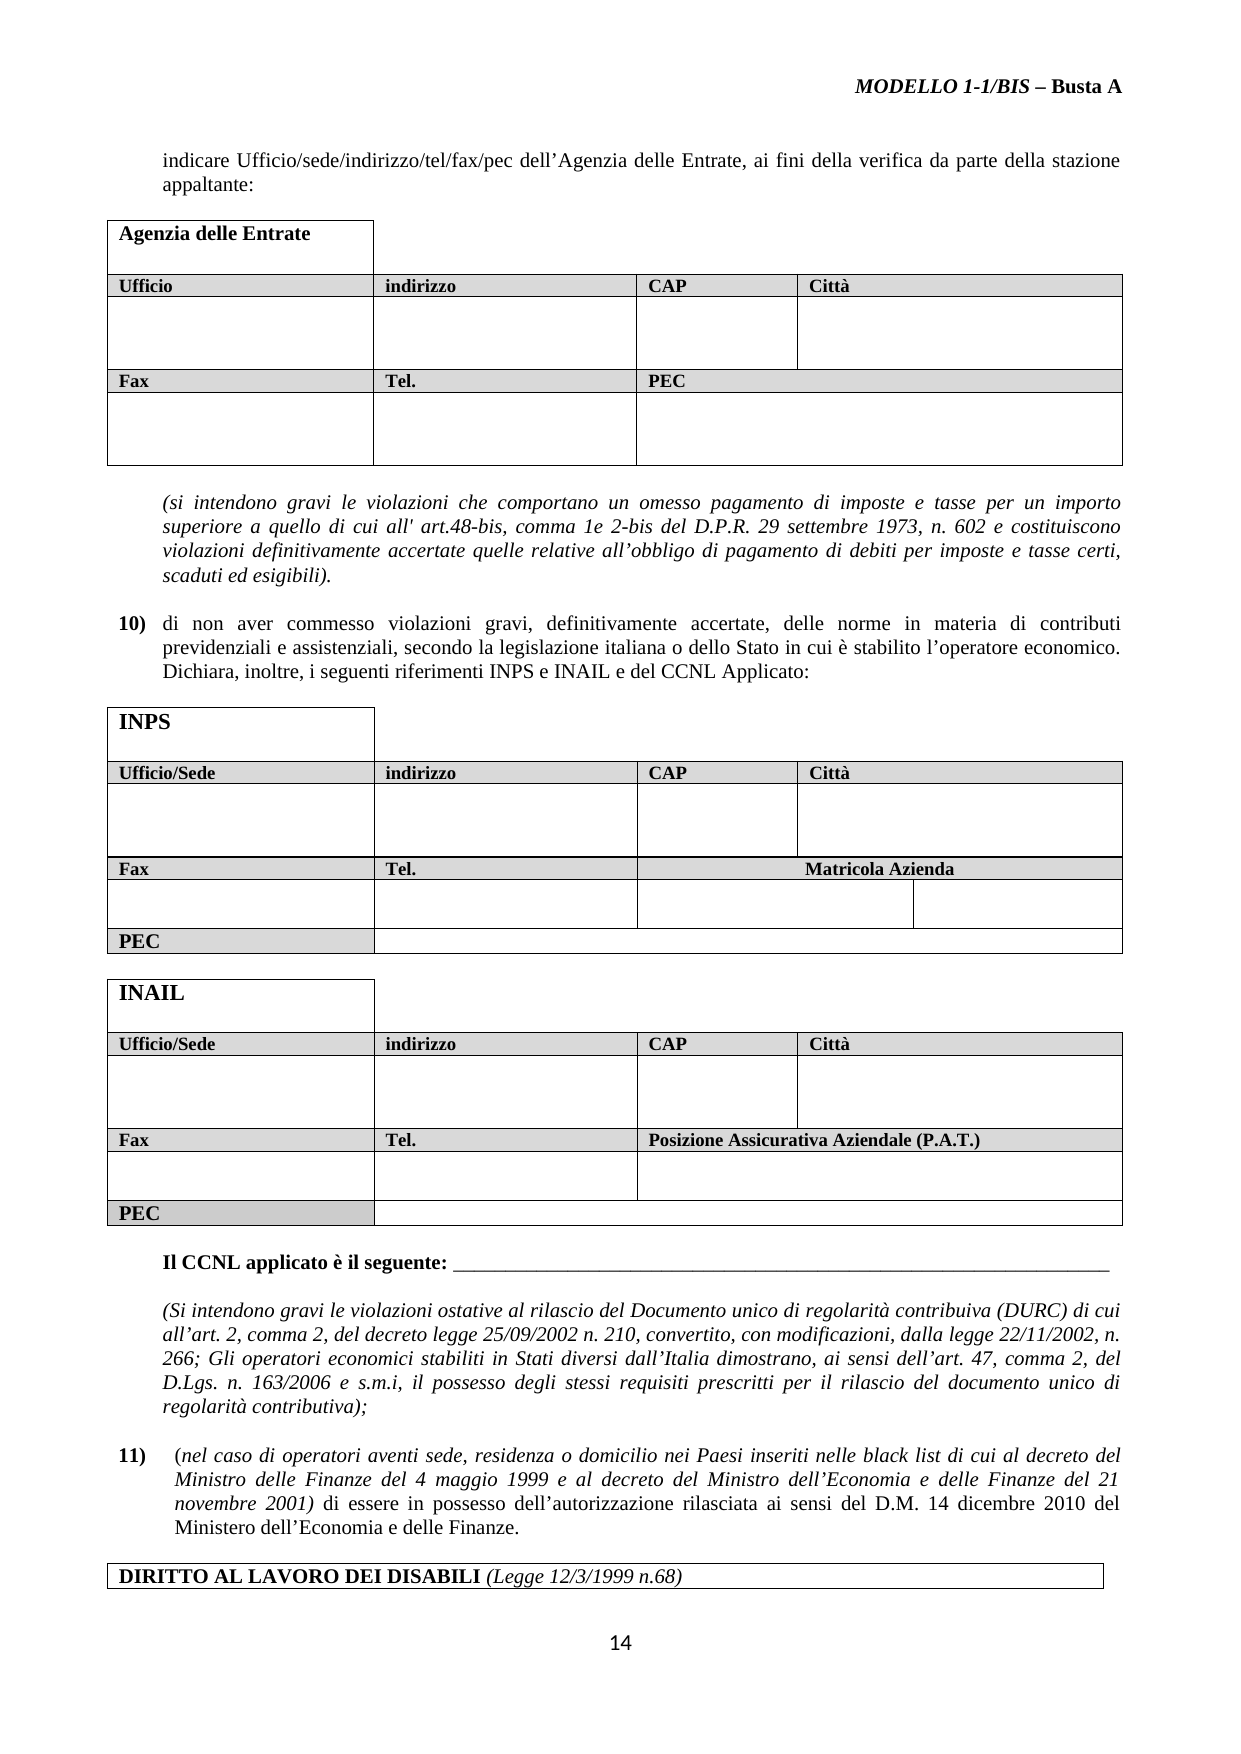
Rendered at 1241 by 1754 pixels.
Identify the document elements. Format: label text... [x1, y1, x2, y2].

table_cell [108, 784, 374, 856]
table_cell PEC [108, 1201, 374, 1225]
table_cell [374, 393, 636, 465]
table_cell Posizione Assicurativa Aziendale (P.A.T.) [638, 1129, 1122, 1151]
text (Si intendono gravi le violazioni ostative al rilascio del Documento unico di regolarità contribuiva (DURC) di cui all’art. 2, comma 2, del decreto legge 25/09/2002 n. 210, convertito, con modificazioni, dalla legge 22/11/2002, n. 266; Gli operatori economici stabiliti in Stati diversi dall’Italia dimostrano, ai sensi dell’art. 47, comma 2, del D.Lgs. n. 163/2006 e s.m.i, il possesso degli stessi requisiti prescritti per il rilascio del documento unico di regolarità contributiva); [162, 1298, 1122, 1418]
table_cell Tel. [375, 858, 637, 879]
table_cell [798, 784, 1122, 856]
table_cell [914, 880, 1122, 928]
table_cell [375, 1152, 637, 1200]
table_cell indirizzo [375, 1033, 637, 1055]
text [118, 148, 1122, 196]
table_cell [638, 880, 913, 928]
table_cell [798, 297, 1122, 369]
table_cell PEC [637, 370, 1122, 392]
table_cell Fax [108, 370, 373, 392]
table_cell [108, 880, 374, 928]
table_cell Tel. [374, 370, 636, 392]
table_cell [375, 880, 637, 928]
table_cell CAP [637, 275, 797, 296]
table_cell [108, 393, 373, 465]
table_cell [637, 393, 1122, 465]
table_cell Fax [108, 1129, 374, 1151]
table_cell Ufficio [108, 275, 373, 296]
table_cell Fax [108, 858, 374, 879]
table_cell Matricola Azienda [638, 858, 1122, 879]
table_cell [375, 929, 1122, 953]
table_cell [108, 297, 373, 369]
table_cell [375, 1056, 637, 1128]
table_cell PEC [108, 929, 374, 953]
table_cell [108, 1056, 374, 1128]
table_header Agenzia delle Entrate [108, 221, 373, 273]
text (si intendono gravi le violazioni che comportano un omesso pagamento di imposte e tasse per un importo superiore a quello di cui all' art.48-bis, comma 1e 2-bis del D.P.R. 29 settembre 1973, n. 602 e costituiscono violazioni definitivamente accertate quelle relative all’obbligo di pagamento di debiti per imposte e tasse certi, scaduti ed esigibili). [162, 490, 1122, 587]
table_cell [375, 784, 637, 856]
table_cell indirizzo [375, 762, 637, 783]
table_cell [638, 1152, 1122, 1200]
table_cell Città [798, 1033, 1122, 1055]
table_cell Tel. [375, 1129, 637, 1151]
text Il CCNL applicato è il seguente: _______________________________________________________________ [118, 1250, 1122, 1274]
table_cell Città [798, 275, 1122, 296]
text 10) di non aver commesso violazioni gravi, definitivamente accertate, delle norme in materia di contributi previdenziali e assistenziali, secondo la legislazione italiana o dello Stato in cui è stabilito l’operatore economico. Dichiara, inoltre, i seguenti riferimenti INPS e INAIL e del CCNL Applicato: [118, 611, 1122, 683]
table_cell Ufficio/Sede [108, 1033, 374, 1055]
table_cell [108, 1152, 374, 1200]
text 11) (nel caso di operatori aventi sede, residenza o domicilio nei Paesi inseriti nelle black list di cui al decreto del Ministro delle Finanze del 4 maggio 1999 e al decreto del Ministro dell’Economia e delle Finanze del 21 novembre 2001) di essere in possesso dell’autorizzazione rilasciata ai sensi del D.M. 14 dicembre 2010 del Ministero dell’Economia e delle Finanze. [118, 1442, 1122, 1539]
table_header INAIL [108, 980, 374, 1032]
table_cell [637, 297, 797, 369]
table_cell [798, 1056, 1122, 1128]
table_cell [638, 784, 797, 856]
table_cell indirizzo [374, 275, 636, 296]
table_cell [374, 297, 636, 369]
table_header INPS [108, 708, 374, 761]
table_cell CAP [638, 1033, 797, 1055]
table_cell Ufficio/Sede [108, 762, 374, 783]
table_cell Città [798, 762, 1122, 783]
table_cell [638, 1056, 797, 1128]
table_header DIRITTO AL LAVORO DEI DISABILI (Legge 12/3/1999 n.68) [108, 1564, 1103, 1588]
table_cell CAP [638, 762, 797, 783]
table_cell [375, 1201, 1122, 1225]
